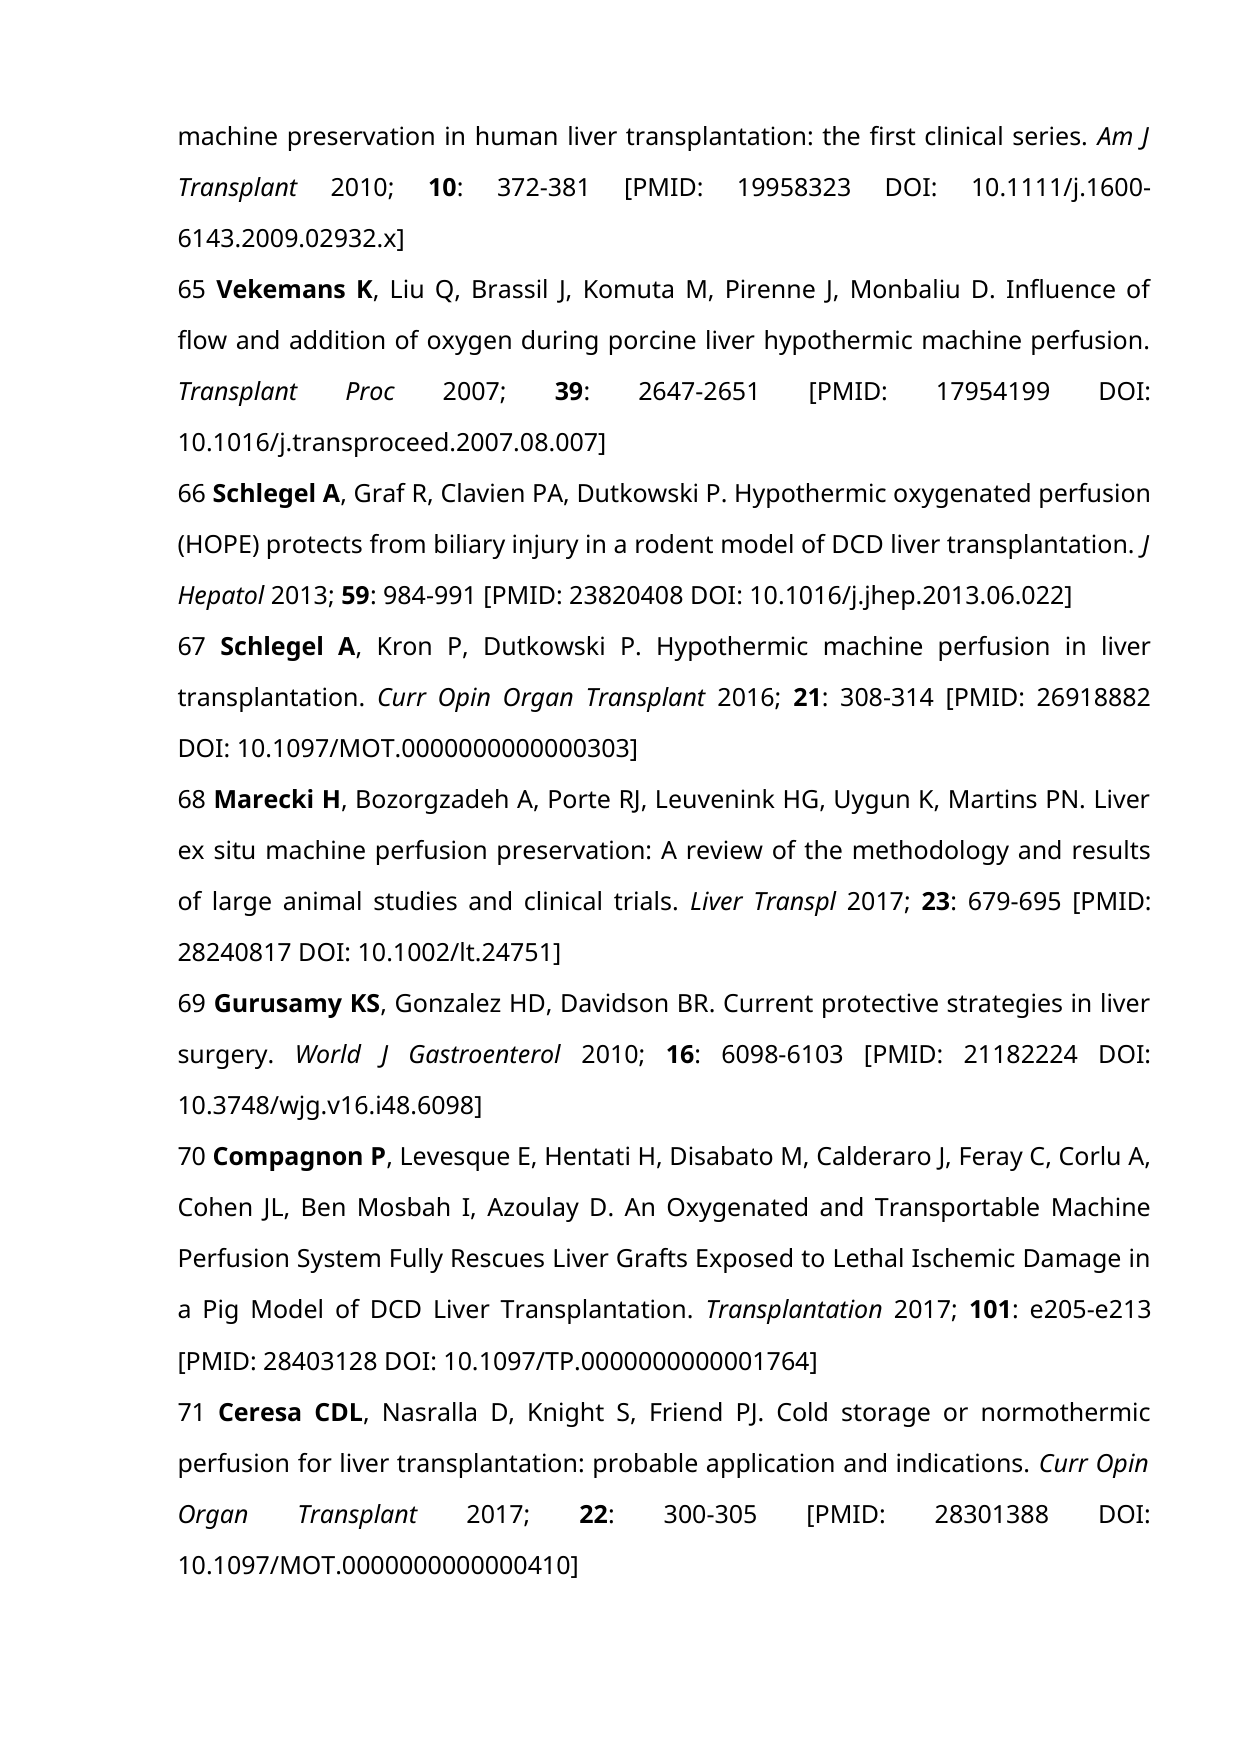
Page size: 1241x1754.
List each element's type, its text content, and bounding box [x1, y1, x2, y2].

text 70 Compagnon P, Levesque E, Hentati H, Disabato M, Calderaro J, Feray C, Corlu A, Cohen JL, Ben Mosbah I, Azoulay D. An Oxygenated and Transportable Machine Perfusion System Fully Rescues Liver Grafts Exposed to Lethal Ischemic Damage in a Pig Model of DCD Liver Transplantation. Transplantation 2017; 101: e205-e213 [PMID: 28403128 DOI: 10.1097/TP.0000000000001764] [177, 1139, 1152, 1377]
text 68 Marecki H, Bozorgzadeh A, Porte RJ, Leuvenink HG, Uygun K, Martins PN. Liver ex situ machine perfusion preservation: A review of the methodology and results of large animal studies and clinical trials. Liver Transpl 2017; 23: 679-695 [PMID: 28240817 DOI: 10.1002/lt.24751] [177, 782, 1152, 969]
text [177, 118, 1152, 254]
text 69 Gurusamy KS, Gonzalez HD, Davidson BR. Current protective strategies in liver surgery. World J Gastroenterol 2010; 16: 6098-6103 [PMID: 21182224 DOI: 10.3748/wjg.v16.i48.6098] [177, 986, 1152, 1122]
text 66 Schlegel A, Graf R, Clavien PA, Dutkowski P. Hypothermic oxygenated perfusion (HOPE) protects from biliary injury in a rodent model of DCD liver transplantation. J Hepatol 2013; 59: 984-991 [PMID: 23820408 DOI: 10.1016/j.jhep.2013.06.022] [177, 475, 1152, 612]
text 65 Vekemans K, Liu Q, Brassil J, Komuta M, Pirenne J, Monbaliu D. Influence of flow and addition of oxygen during porcine liver hypothermic machine perfusion. Transplant Proc 2007; 39: 2647-2651 [PMID: 17954199 DOI: 10.1016/j.transproceed.2007.08.007] [177, 271, 1152, 458]
text 67 Schlegel A, Kron P, Dutkowski P. Hypothermic machine perfusion in liver transplantation. Curr Opin Organ Transplant 2016; 21: 308-314 [PMID: 26918882 DOI: 10.1097/MOT.0000000000000303] [177, 628, 1152, 765]
text 71 Ceresa CDL, Nasralla D, Knight S, Friend PJ. Cold storage or normothermic perfusion for liver transplantation: probable application and indications. Curr Opin Organ Transplant 2017; 22: 300-305 [PMID: 28301388 DOI: 10.1097/MOT.0000000000000410] [177, 1394, 1152, 1581]
